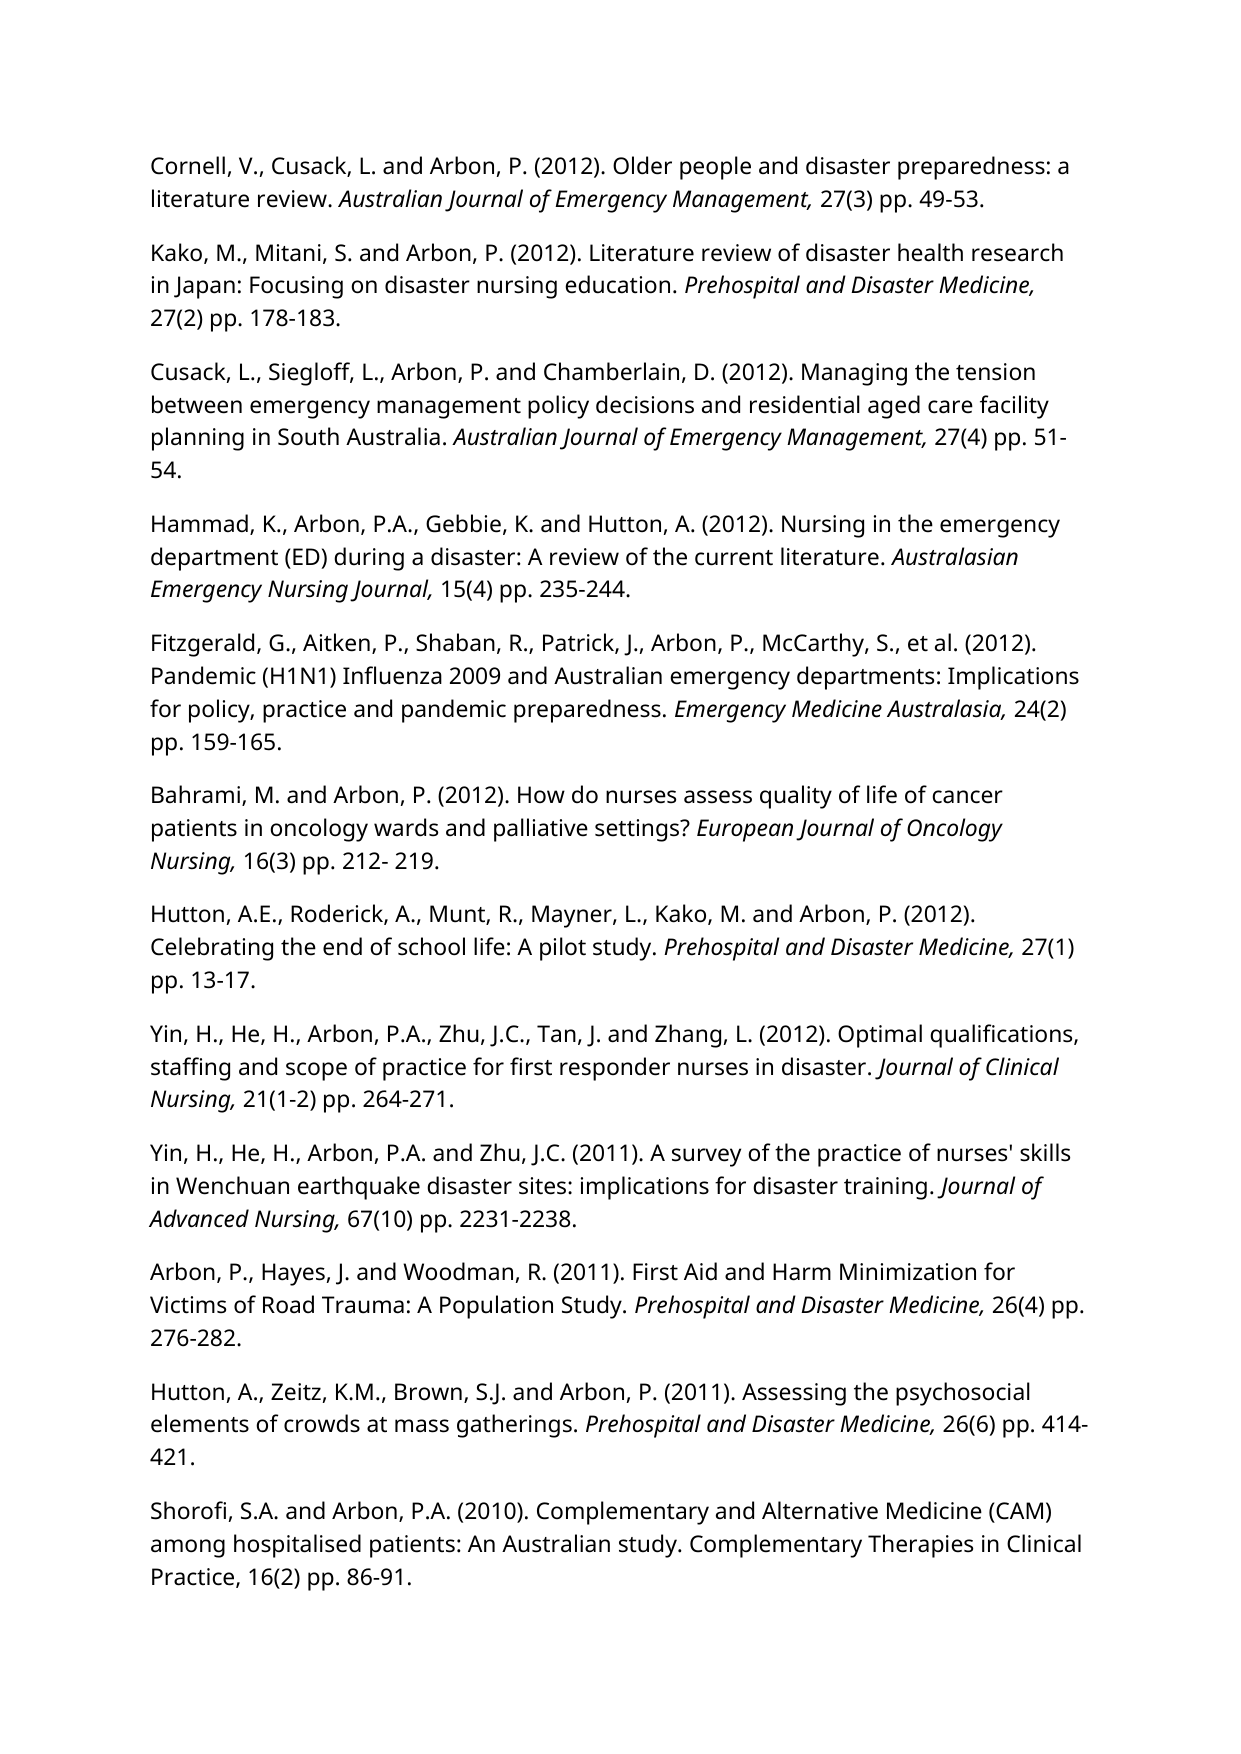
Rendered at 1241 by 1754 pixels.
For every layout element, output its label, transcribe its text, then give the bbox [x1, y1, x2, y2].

text Bahrami, M. and Arbon, P. (2012). How do nurses assess quality of life of cancer patients in oncology wards and palliative settings? European Journal of Oncology Nursing, 16(3) pp. 212- 219. [150, 779, 1090, 876]
text Hutton, A.E., Roderick, A., Munt, R., Mayner, L., Kako, M. and Arbon, P. (2012). Celebrating the end of school life: A pilot study. Prehospital and Disaster Medicine, 27(1) pp. 13-17. [150, 898, 1090, 995]
text Hutton, A., Zeitz, K.M., Brown, S.J. and Arbon, P. (2011). Assessing the psychosocial elements of crowds at mass gatherings. Prehospital and Disaster Medicine, 26(6) pp. 414-421. [150, 1376, 1090, 1472]
text Yin, H., He, H., Arbon, P.A. and Zhu, J.C. (2011). A survey of the practice of nurses' skills in Wenchuan earthquake disaster sites: implications for disaster training. Journal of Advanced Nursing, 67(10) pp. 2231-2238. [150, 1137, 1090, 1234]
text Cusack, L., Siegloff, L., Arbon, P. and Chamberlain, D. (2012). Managing the tension between emergency management policy decisions and residential aged care facility planning in South Australia. Australian Journal of Emergency Management, 27(4) pp. 51-54. [150, 356, 1090, 485]
text Kako, M., Mitani, S. and Arbon, P. (2012). Literature review of disaster health research in Japan: Focusing on disaster nursing education. Prehospital and Disaster Medicine, 27(2) pp. 178-183. [150, 236, 1090, 333]
text Cornell, V., Cusack, L. and Arbon, P. (2012). Older people and disaster preparedness: a literature review. Australian Journal of Emergency Management, 27(3) pp. 49-53. [150, 150, 1090, 214]
text Arbon, P., Hayes, J. and Woodman, R. (2011). First Aid and Harm Minimization for Victims of Road Trauma: A Population Study. Prehospital and Disaster Medicine, 26(4) pp. 276-282. [150, 1256, 1090, 1353]
text Hammad, K., Arbon, P.A., Gebbie, K. and Hutton, A. (2012). Nursing in the emergency department (ED) during a disaster: A review of the current literature. Australasian Emergency Nursing Journal, 15(4) pp. 235-244. [150, 508, 1090, 605]
text Fitzgerald, G., Aitken, P., Shaban, R., Patrick, J., Arbon, P., McCarthy, S., et al. (2012). Pandemic (H1N1) Influenza 2009 and Australian emergency departments: Implications for policy, practice and pandemic preparedness. Emergency Medicine Australasia, 24(2) pp. 159-165. [150, 627, 1090, 757]
text Yin, H., He, H., Arbon, P.A., Zhu, J.C., Tan, J. and Zhang, L. (2012). Optimal qualifications, staffing and scope of practice for first responder nurses in disaster. Journal of Clinical Nursing, 21(1-2) pp. 264-271. [150, 1018, 1090, 1114]
text Shorofi, S.A. and Arbon, P.A. (2010). Complementary and Alternative Medicine (CAM) among hospitalised patients: An Australian study. Complementary Therapies in Clinical Practice, 16(2) pp. 86-91. [150, 1495, 1090, 1592]
